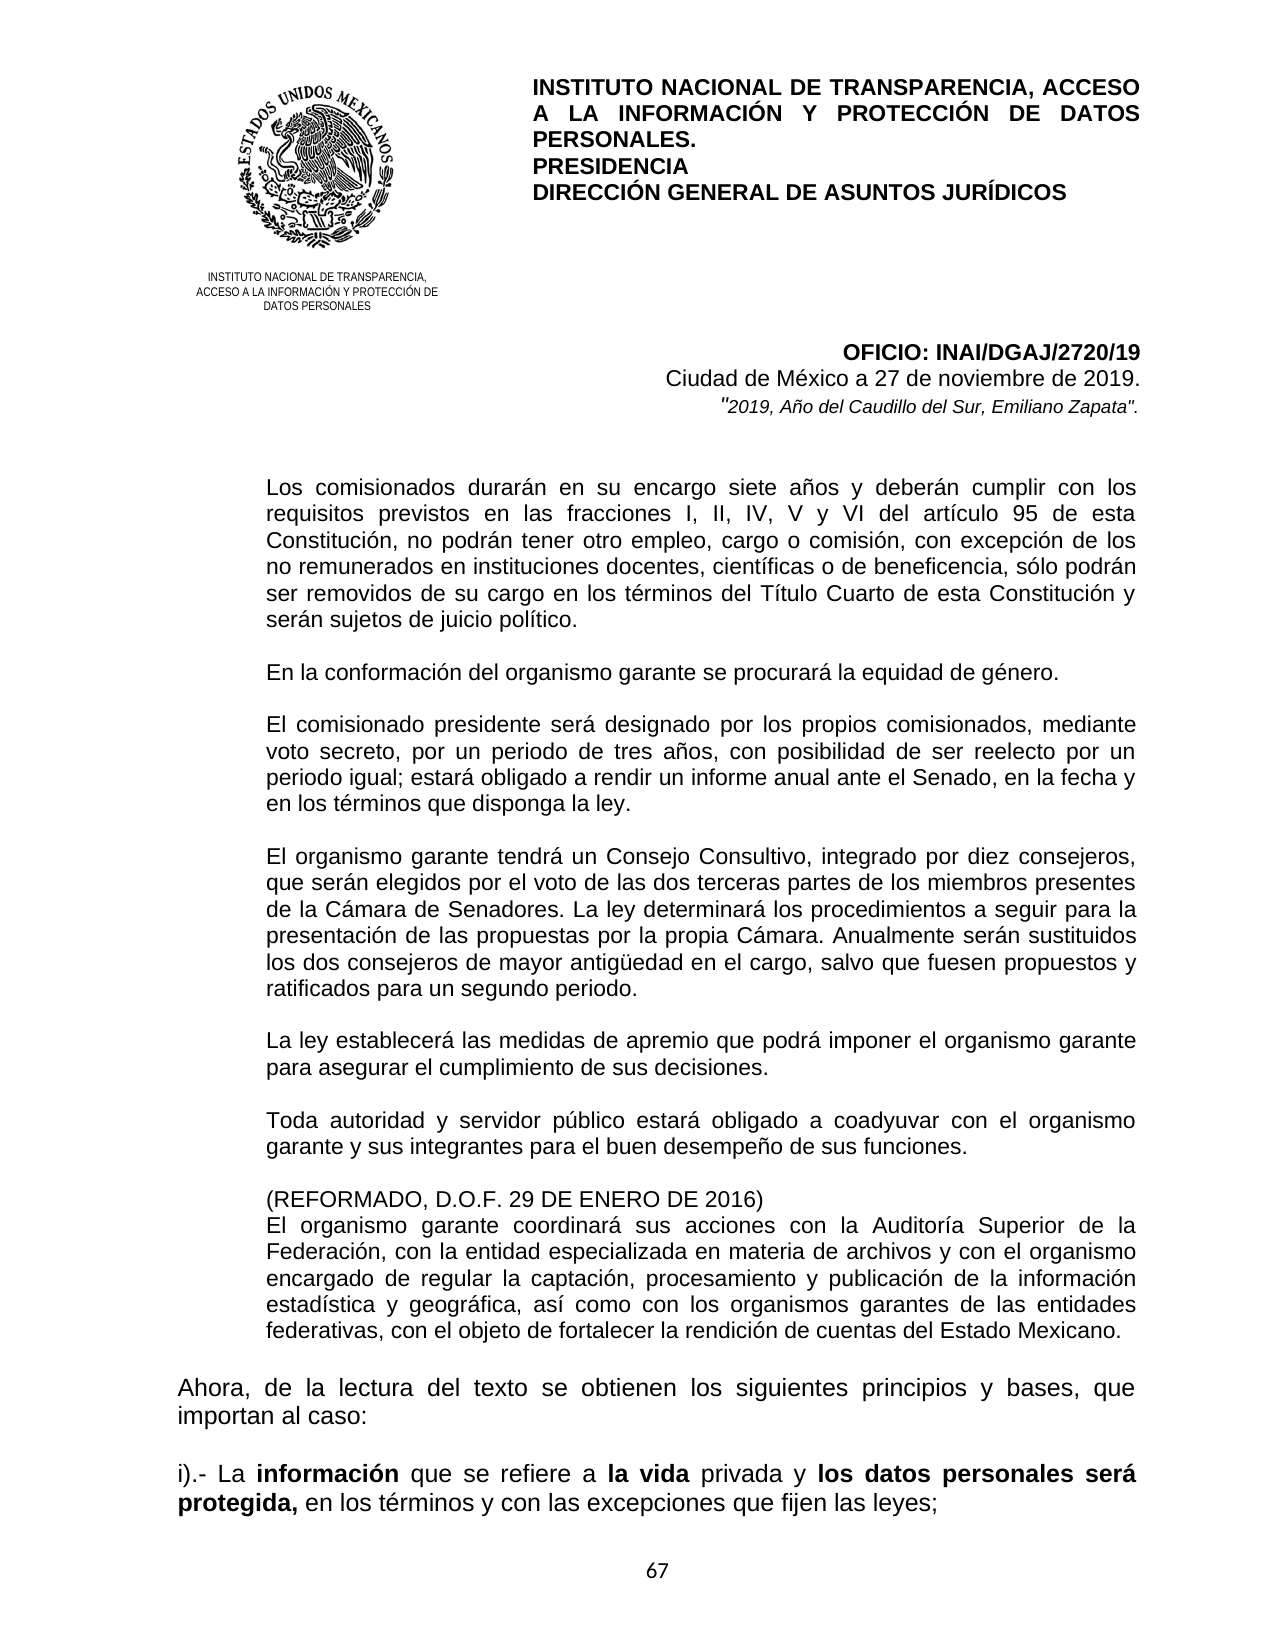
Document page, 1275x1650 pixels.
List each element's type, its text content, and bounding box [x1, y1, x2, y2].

text El organismo garante coordinará sus acciones con la Auditoría Superior de la Federación, con la entidad especializada en materia de archivos y con el organismo encargado de regular la captación, procesamiento y publicación de la información estadística y geográfica, así como con los organismos garantes de las entidades federativas, con el objeto de fortalecer la rendición de cuentas del Estado Mexicano. [266, 1212, 1137, 1344]
text Toda autoridad y servidor público estará obligado a coadyuvar con el organismo garante y sus integrantes para el buen desempeño de sus funciones. [266, 1107, 1137, 1159]
picture [228, 76, 405, 260]
text i).- La información que se refiere a la vida privada y los datos personales será protegida, en los términos y con las excepciones que fijen las leyes; [177, 1459, 1137, 1516]
text La ley establecerá las medidas de apremio que podrá imponer el organismo garante para asegurar el cumplimiento de sus decisiones. [266, 1027, 1137, 1080]
text Los comisionados durarán en su encargo siete años y deberán cumplir con los requisitos previstos en las fracciones I, II, IV, V y VI del artículo 95 de esta Constitución, no podrán tener otro empleo, cargo o comisión, con excepción de los no remunerados en instituciones docentes, científicas o de beneficencia, sólo podrán ser removidos de su cargo en los términos del Título Cuarto de esta Constitución y serán sujetos de juicio político. [266, 474, 1137, 632]
text Ahora, de la lectura del texto se obtienen los siguientes principios y bases, que importan al caso: [177, 1372, 1137, 1430]
text El comisionado presidente será designado por los propios comisionados, mediante voto secreto, por un periodo de tres años, con posibilidad de ser reelecto por un periodo igual; estará obligado a rendir un informe anual ante el Senado, en la fecha y en los términos que disponga la ley. [266, 711, 1137, 817]
text El organismo garante tendrá un Consejo Consultivo, integrado por diez consejeros, que serán elegidos por el voto de las dos terceras partes de los miembros presentes de la Cámara de Senadores. La ley determinará los procedimientos a seguir para la presentación de las propuestas por la propia Cámara. Anualmente serán sustituidos los dos consejeros de mayor antigüedad en el cargo, salvo que fuesen propuestos y ratificados para un segundo periodo. [266, 843, 1137, 1001]
text En la conformación del organismo garante se procurará la equidad de género. [266, 658, 1137, 685]
text (REFORMADO, D.O.F. 29 DE ENERO DE 2016) [266, 1186, 1137, 1212]
